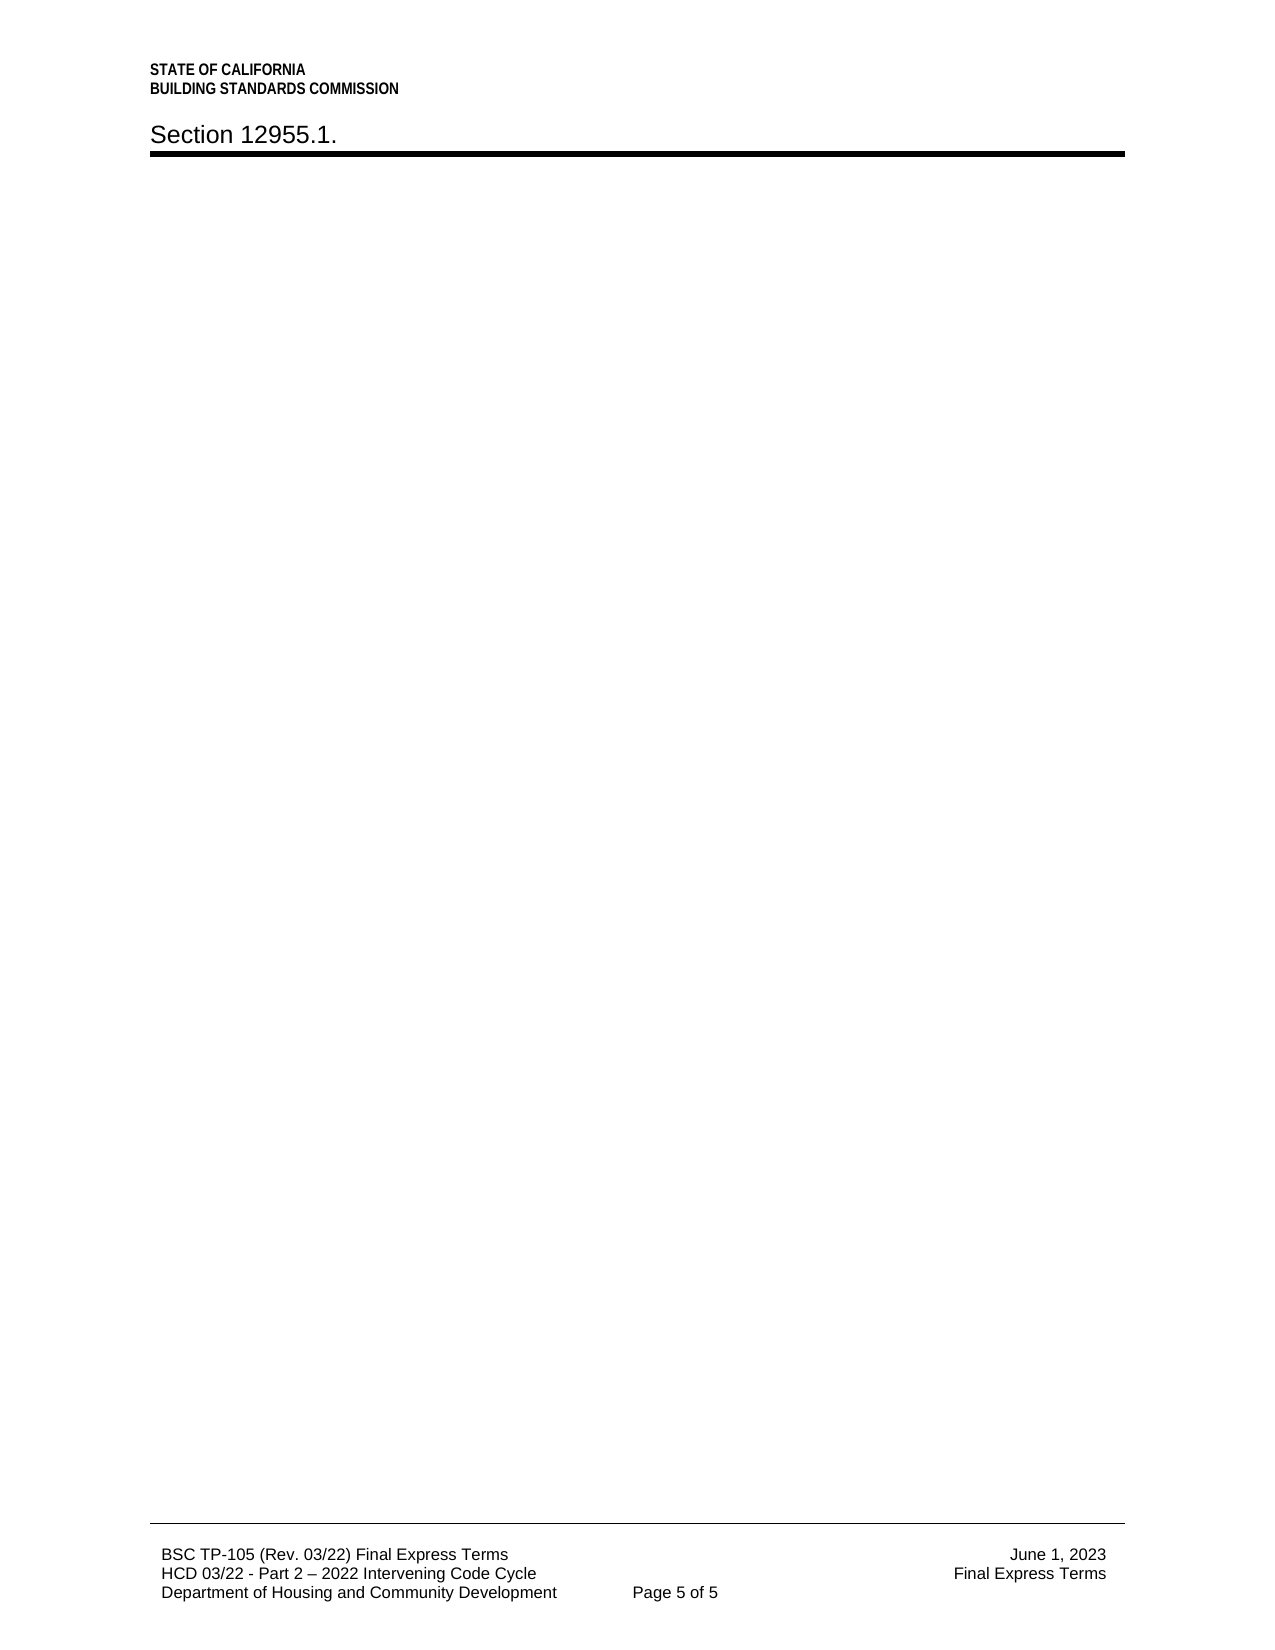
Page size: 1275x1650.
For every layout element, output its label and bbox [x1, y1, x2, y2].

text [150, 120, 1125, 151]
